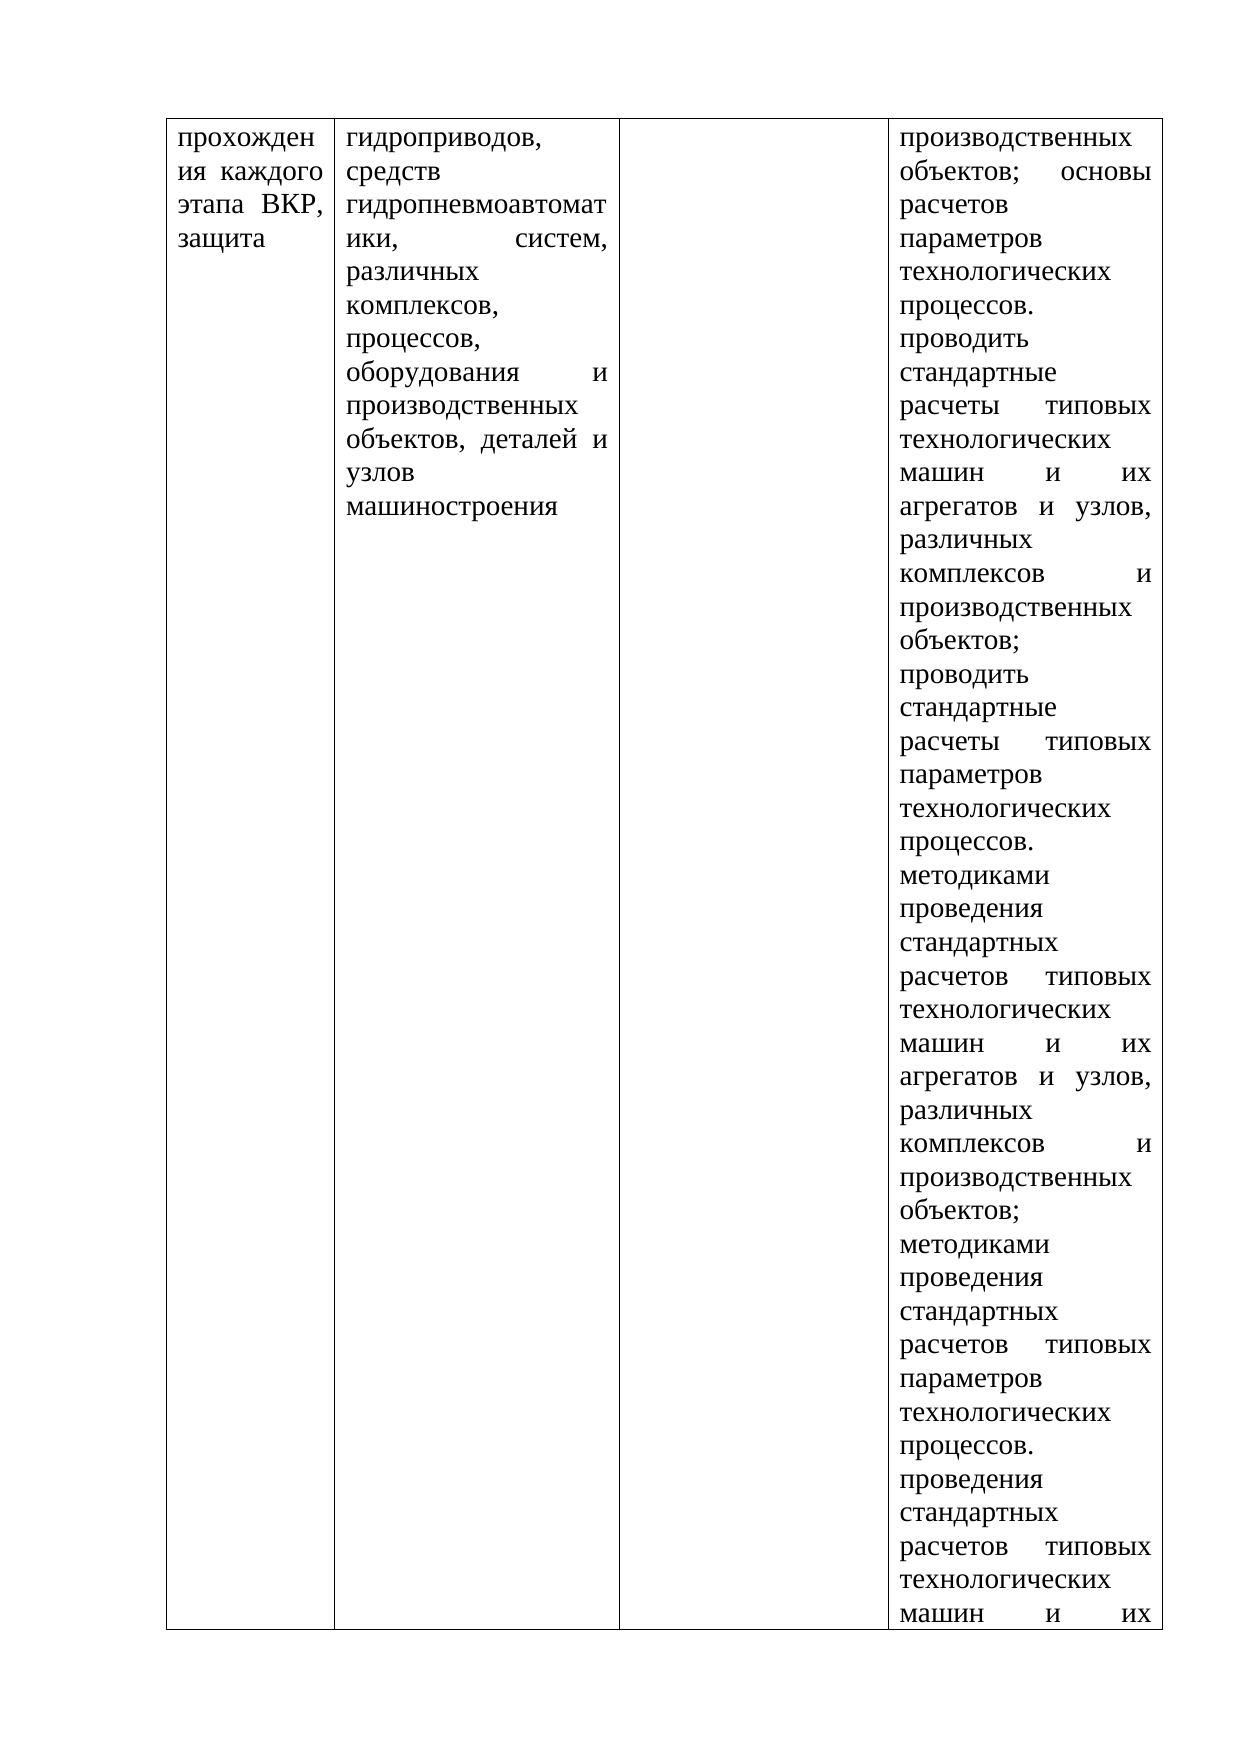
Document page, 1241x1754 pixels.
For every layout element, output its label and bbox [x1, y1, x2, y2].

table_cell [167, 119, 334, 1628]
table_cell [889, 119, 1162, 1628]
table_cell [335, 119, 619, 1628]
table_cell [620, 119, 888, 1628]
